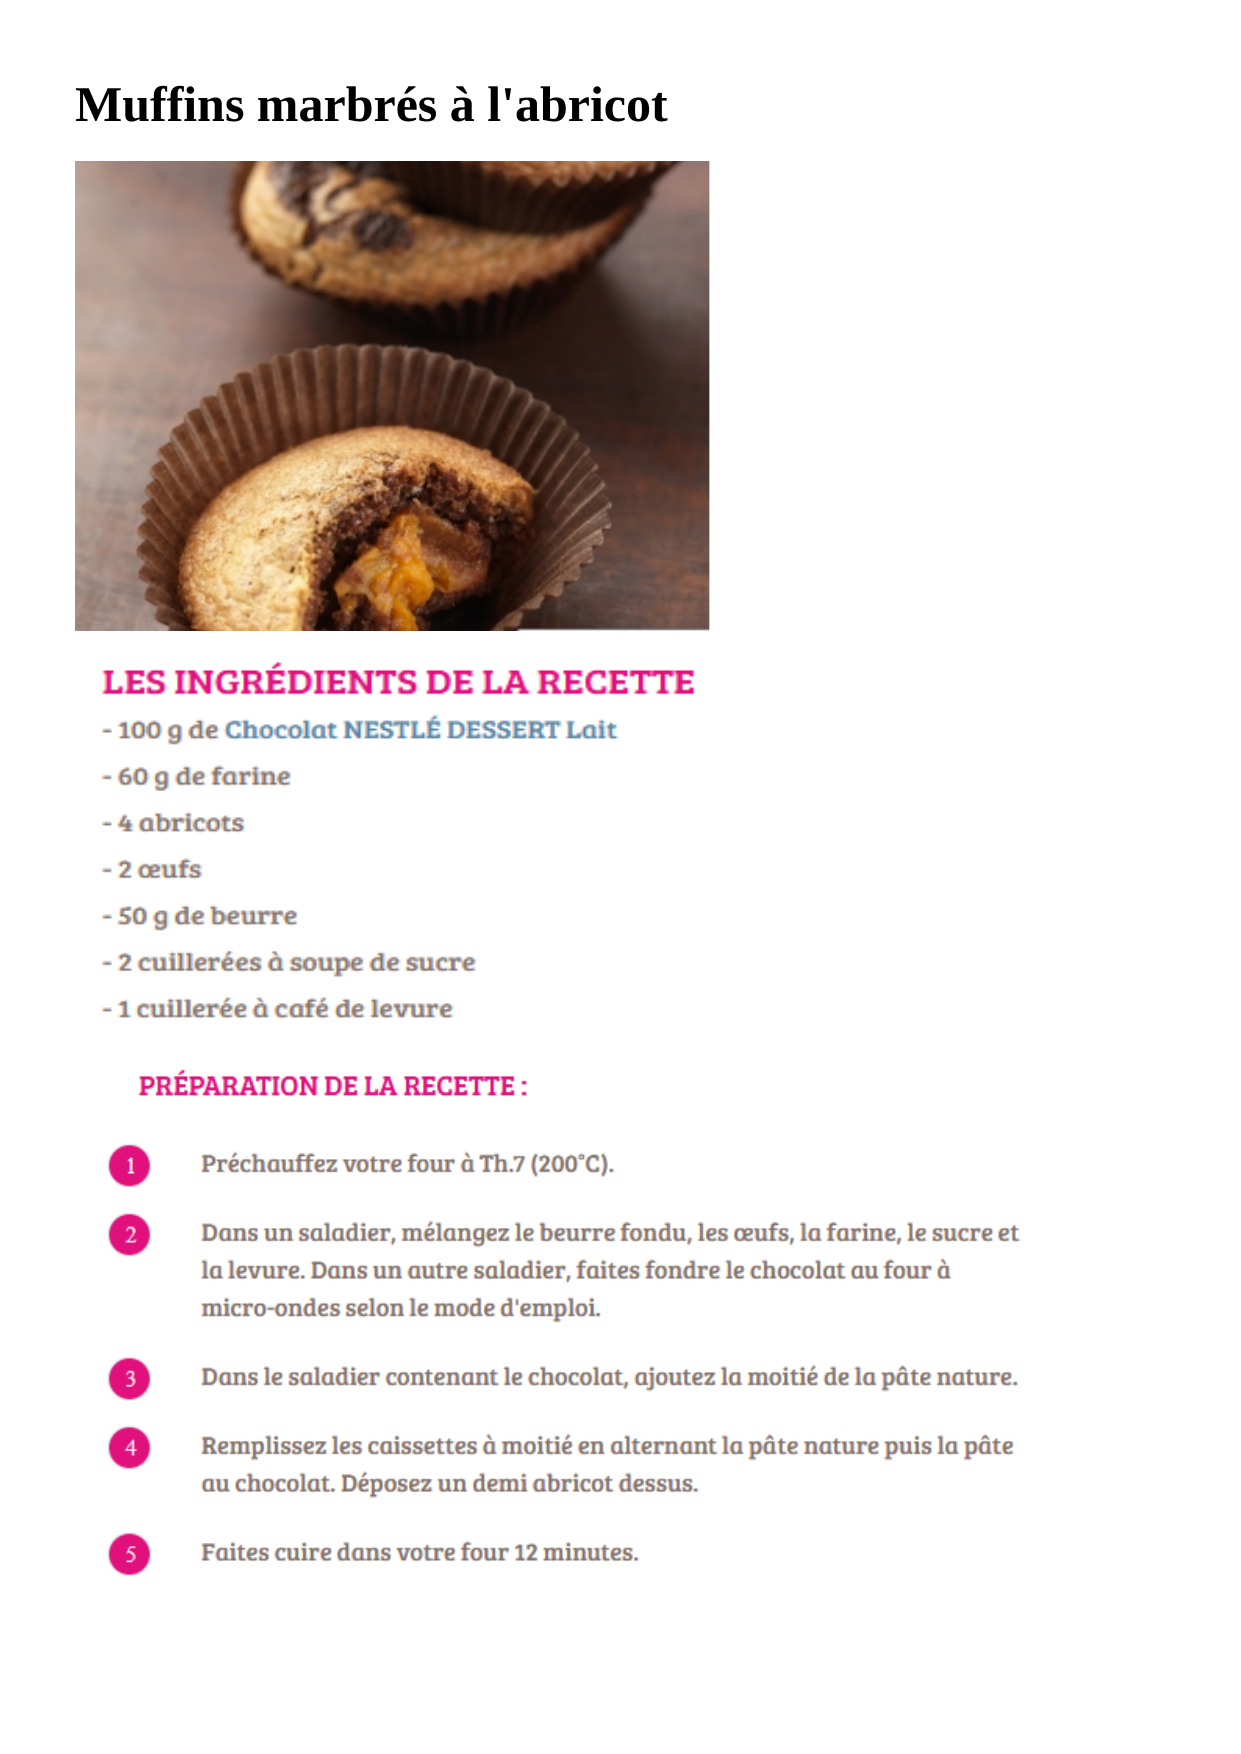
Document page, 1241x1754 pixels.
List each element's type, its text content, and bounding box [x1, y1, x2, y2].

picture [75, 161, 710, 631]
text Muffins marbrés à l'abricot [75, 75, 1165, 132]
picture [75, 1061, 1030, 1589]
picture [75, 655, 710, 1037]
